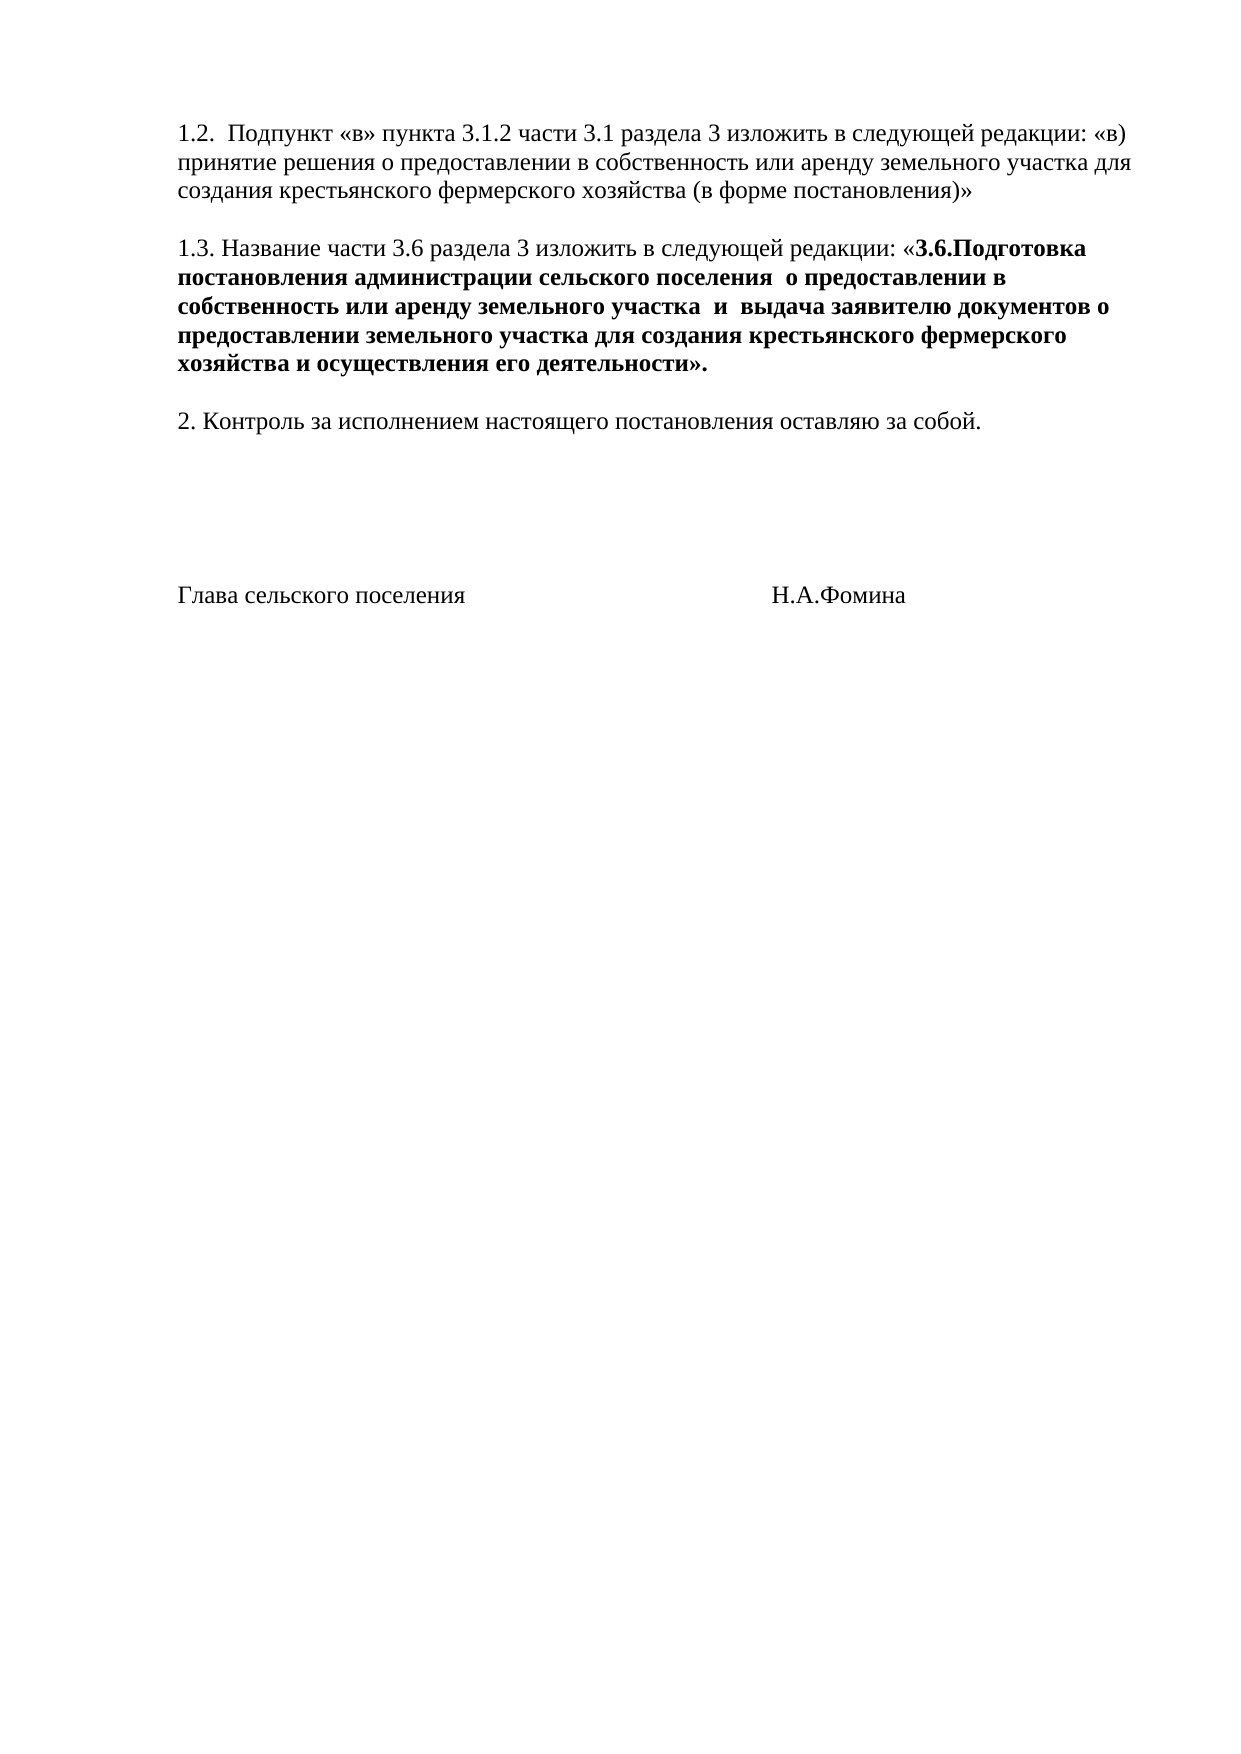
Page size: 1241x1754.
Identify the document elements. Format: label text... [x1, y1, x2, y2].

text 1.3. Название части 3.6 раздела 3 изложить в следующей редакции: «3.6.Подготовка постановления администрации сельского поселения о предоставлении в собственность или аренду земельного участка и выдача заявителю документов о предоставлении земельного участка для создания крестьянского фермерского хозяйства и осуществления его деятельности». [177, 233, 1152, 377]
text Глава сельского поселения Н.А.Фомина [177, 580, 1152, 609]
text 2. Контроль за исполнением настоящего постановления оставляю за собой. [177, 406, 1152, 435]
text 1.2. Подпункт «в» пункта 3.1.2 части 3.1 раздела 3 изложить в следующей редакции: «в) принятие решения о предоставлении в собственность или аренду земельного участка для создания крестьянского фермерского хозяйства (в форме постановления)» [177, 118, 1152, 204]
